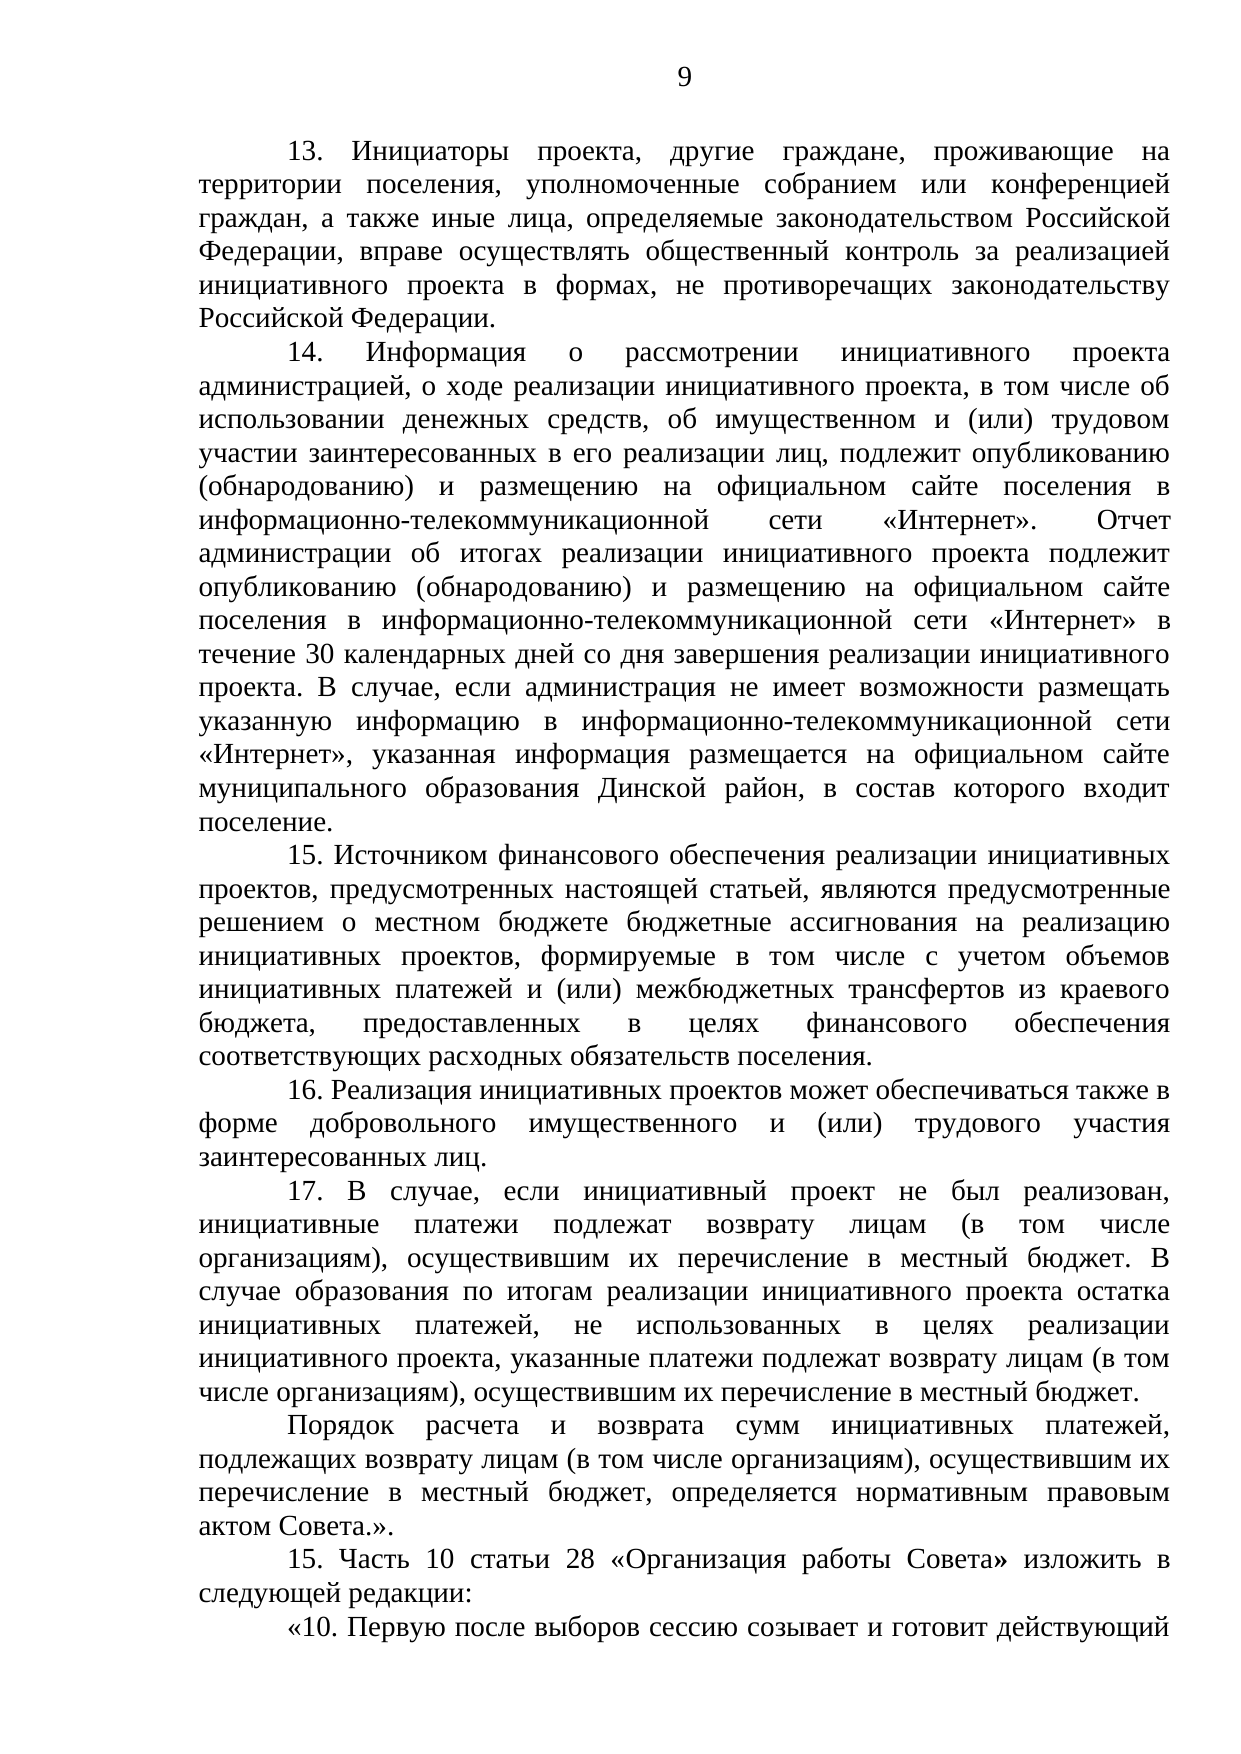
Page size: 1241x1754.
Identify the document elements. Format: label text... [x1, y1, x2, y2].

text 16. Реализация инициативных проектов может обеспечиваться также в форме добровольного имущественного и (или) трудового участия заинтересованных лиц. [198, 1072, 1171, 1173]
text 15. Источником финансового обеспечения реализации инициативных проектов, предусмотренных настоящей статьей, являются предусмотренные решением о местном бюджете бюджетные ассигнования на реализацию инициативных проектов, формируемые в том числе с учетом объемов инициативных платежей и (или) межбюджетных трансфертов из краевого бюджета, предоставленных в целях финансового обеспечения соответствующих расходных обязательств поселения. [198, 837, 1171, 1072]
text 17. В случае, если инициативный проект не был реализован, инициативные платежи подлежат возврату лицам (в том числе организациям), осуществившим их перечисление в местный бюджет. В случае образования по итогам реализации инициативного проекта остатка инициативных платежей, не использованных в целях реализации инициативного проекта, указанные платежи подлежат возврату лицам (в том числе организациям), осуществившим их перечисление в местный бюджет. [198, 1173, 1171, 1407]
text 14. Информация о рассмотрении инициативного проекта администрацией, о ходе реализации инициативного проекта, в том числе об использовании денежных средств, об имущественном и (или) трудовом участии заинтересованных в его реализации лиц, подлежит опубликованию (обнародованию) и размещению на официальном сайте поселения в информационно-телекоммуникационной сети «Интернет». Отчет администрации об итогах реализации инициативного проекта подлежит опубликованию (обнародованию) и размещению на официальном сайте поселения в информационно-телекоммуникационной сети «Интернет» в течение 30 календарных дней со дня завершения реализации инициативного проекта. В случае, если администрация не имеет возможности размещать указанную информацию в информационно-телекоммуникационной сети «Интернет», указанная информация размещается на официальном сайте муниципального образования Динской район, в состав которого входит поселение. [198, 334, 1171, 837]
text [198, 1609, 1171, 1642]
text 15. Часть 10 статьи 28 «Организация работы Совета» изложить в следующей редакции: [198, 1542, 1171, 1609]
text Порядок расчета и возврата сумм инициативных платежей, подлежащих возврату лицам (в том числе организациям), осуществившим их перечисление в местный бюджет, определяется нормативным правовым актом Совета.». [198, 1407, 1171, 1542]
text 13. Инициаторы проекта, другие граждане, проживающие на территории поселения, уполномоченные собранием или конференцией граждан, а также иные лица, определяемые законодательством Российской Федерации, вправе осуществлять общественный контроль за реализацией инициативного проекта в формах, не противоречащих законодательству Российской Федерации. [198, 133, 1171, 334]
